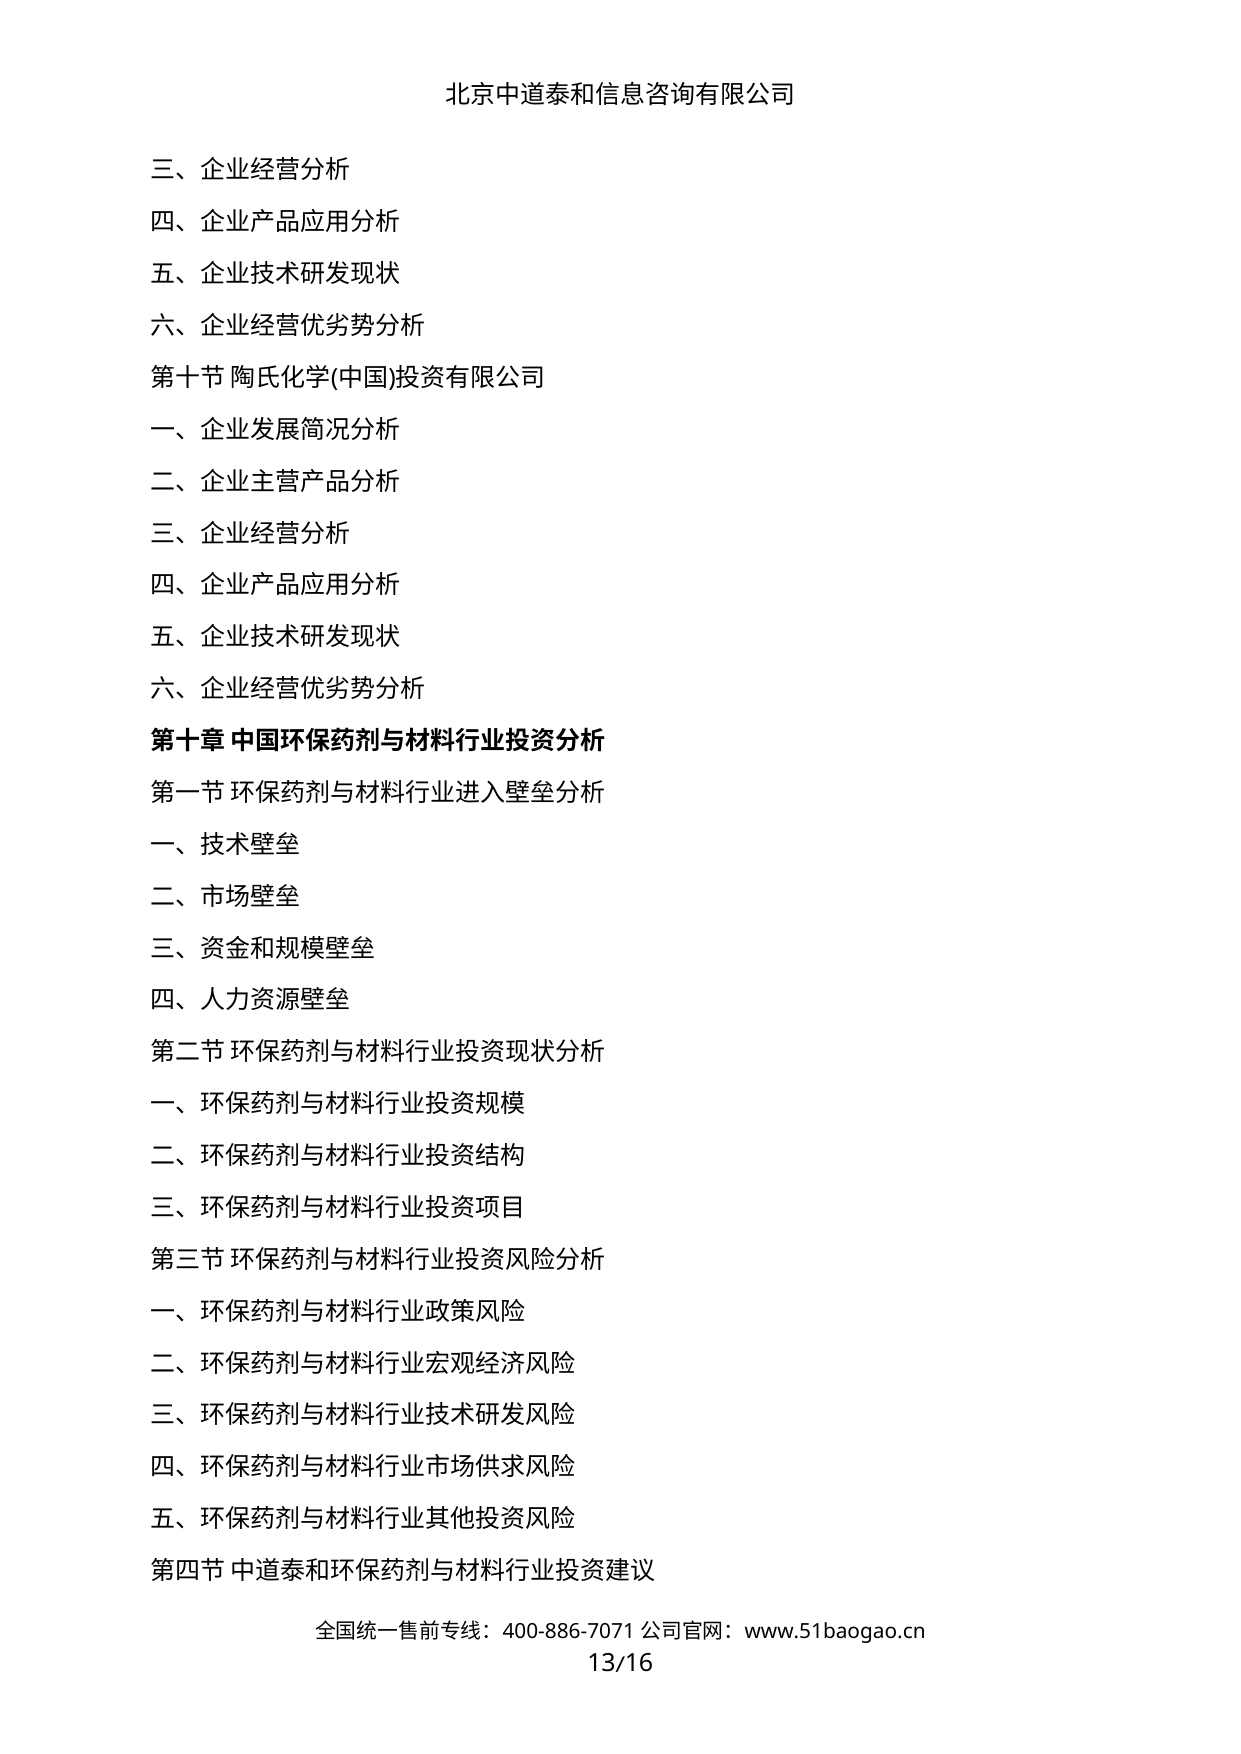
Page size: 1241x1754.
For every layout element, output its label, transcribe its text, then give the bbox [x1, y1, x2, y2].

text 一、技术壁垒 [150, 824, 1090, 861]
text 第一节 环保药剂与材料行业进入壁垒分析 [150, 772, 1090, 809]
text 一、企业发展简况分析 [150, 409, 1090, 446]
text 二、企业主营产品分析 [150, 461, 1090, 497]
text 三、企业经营分析 [150, 150, 1090, 186]
text 二、环保药剂与材料行业宏观经济风险 [150, 1343, 1090, 1379]
text 二、环保药剂与材料行业投资结构 [150, 1136, 1090, 1172]
text 第四节 中道泰和环保药剂与材料行业投资建议 [150, 1551, 1090, 1587]
text 第十节 陶氏化学(中国)投资有限公司 [150, 357, 1090, 394]
text 三、环保药剂与材料行业投资项目 [150, 1187, 1090, 1224]
text 六、企业经营优劣势分析 [150, 669, 1090, 705]
text 四、环保药剂与材料行业市场供求风险 [150, 1447, 1090, 1483]
text 四、企业产品应用分析 [150, 565, 1090, 601]
text 第三节 环保药剂与材料行业投资风险分析 [150, 1239, 1090, 1276]
text 四、企业产品应用分析 [150, 202, 1090, 238]
text 二、市场壁垒 [150, 876, 1090, 912]
text 六、企业经营优劣势分析 [150, 306, 1090, 342]
text 三、企业经营分析 [150, 513, 1090, 549]
text 五、环保药剂与材料行业其他投资风险 [150, 1499, 1090, 1535]
text 三、环保药剂与材料行业技术研发风险 [150, 1395, 1090, 1431]
text 第二节 环保药剂与材料行业投资现状分析 [150, 1032, 1090, 1068]
text 五、企业技术研发现状 [150, 617, 1090, 653]
text 一、环保药剂与材料行业投资规模 [150, 1084, 1090, 1120]
text 五、企业技术研发现状 [150, 254, 1090, 290]
text 三、资金和规模壁垒 [150, 928, 1090, 964]
text 四、人力资源壁垒 [150, 980, 1090, 1016]
text 第十章 中国环保药剂与材料行业投资分析 [150, 721, 1090, 757]
text 一、环保药剂与材料行业政策风险 [150, 1291, 1090, 1327]
